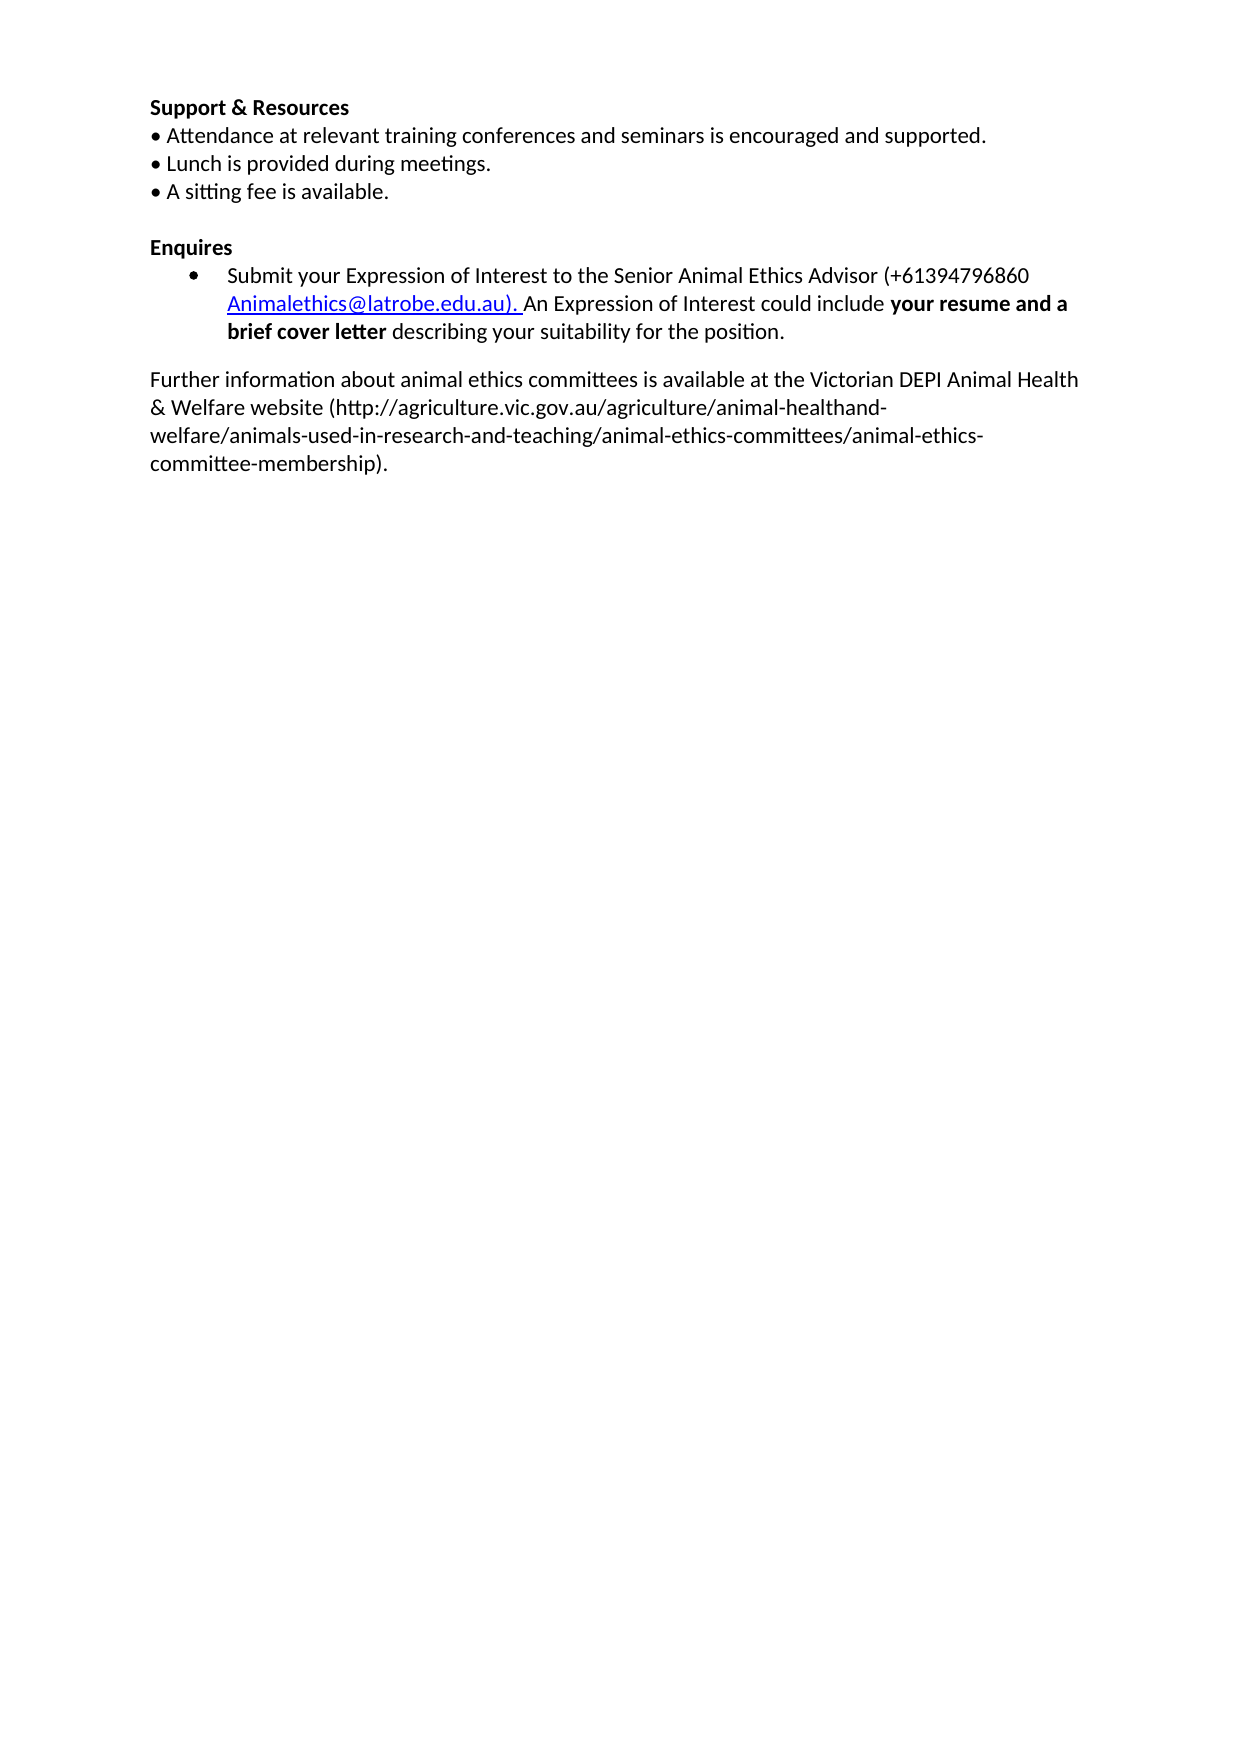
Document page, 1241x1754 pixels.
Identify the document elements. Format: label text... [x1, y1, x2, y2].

list Submit your Expression of Interest to the Senior Animal Ethics Advisor (+61394796860 Animalethics@latrobe.edu.au). An Expression of Interest could include your resume and a brief cover letter describing your suitability for the position. [189, 261, 1090, 345]
text • A sitting fee is available. [150, 177, 1090, 205]
text welfare/animals-used-in-research-and-teaching/animal-ethics-committees/animal-ethics-committee-membership). [150, 422, 1090, 478]
text Enquires [150, 233, 1090, 261]
text • Lunch is provided during meetings. [150, 149, 1090, 177]
text Support & Resources [150, 93, 1090, 121]
text • Attendance at relevant training conferences and seminars is encouraged and supported. [150, 121, 1090, 149]
text Further information about animal ethics committees is available at the Victorian DEPI Animal Health & Welfare website (http://agriculture.vic.gov.au/agriculture/animal-healthand- [150, 366, 1090, 422]
